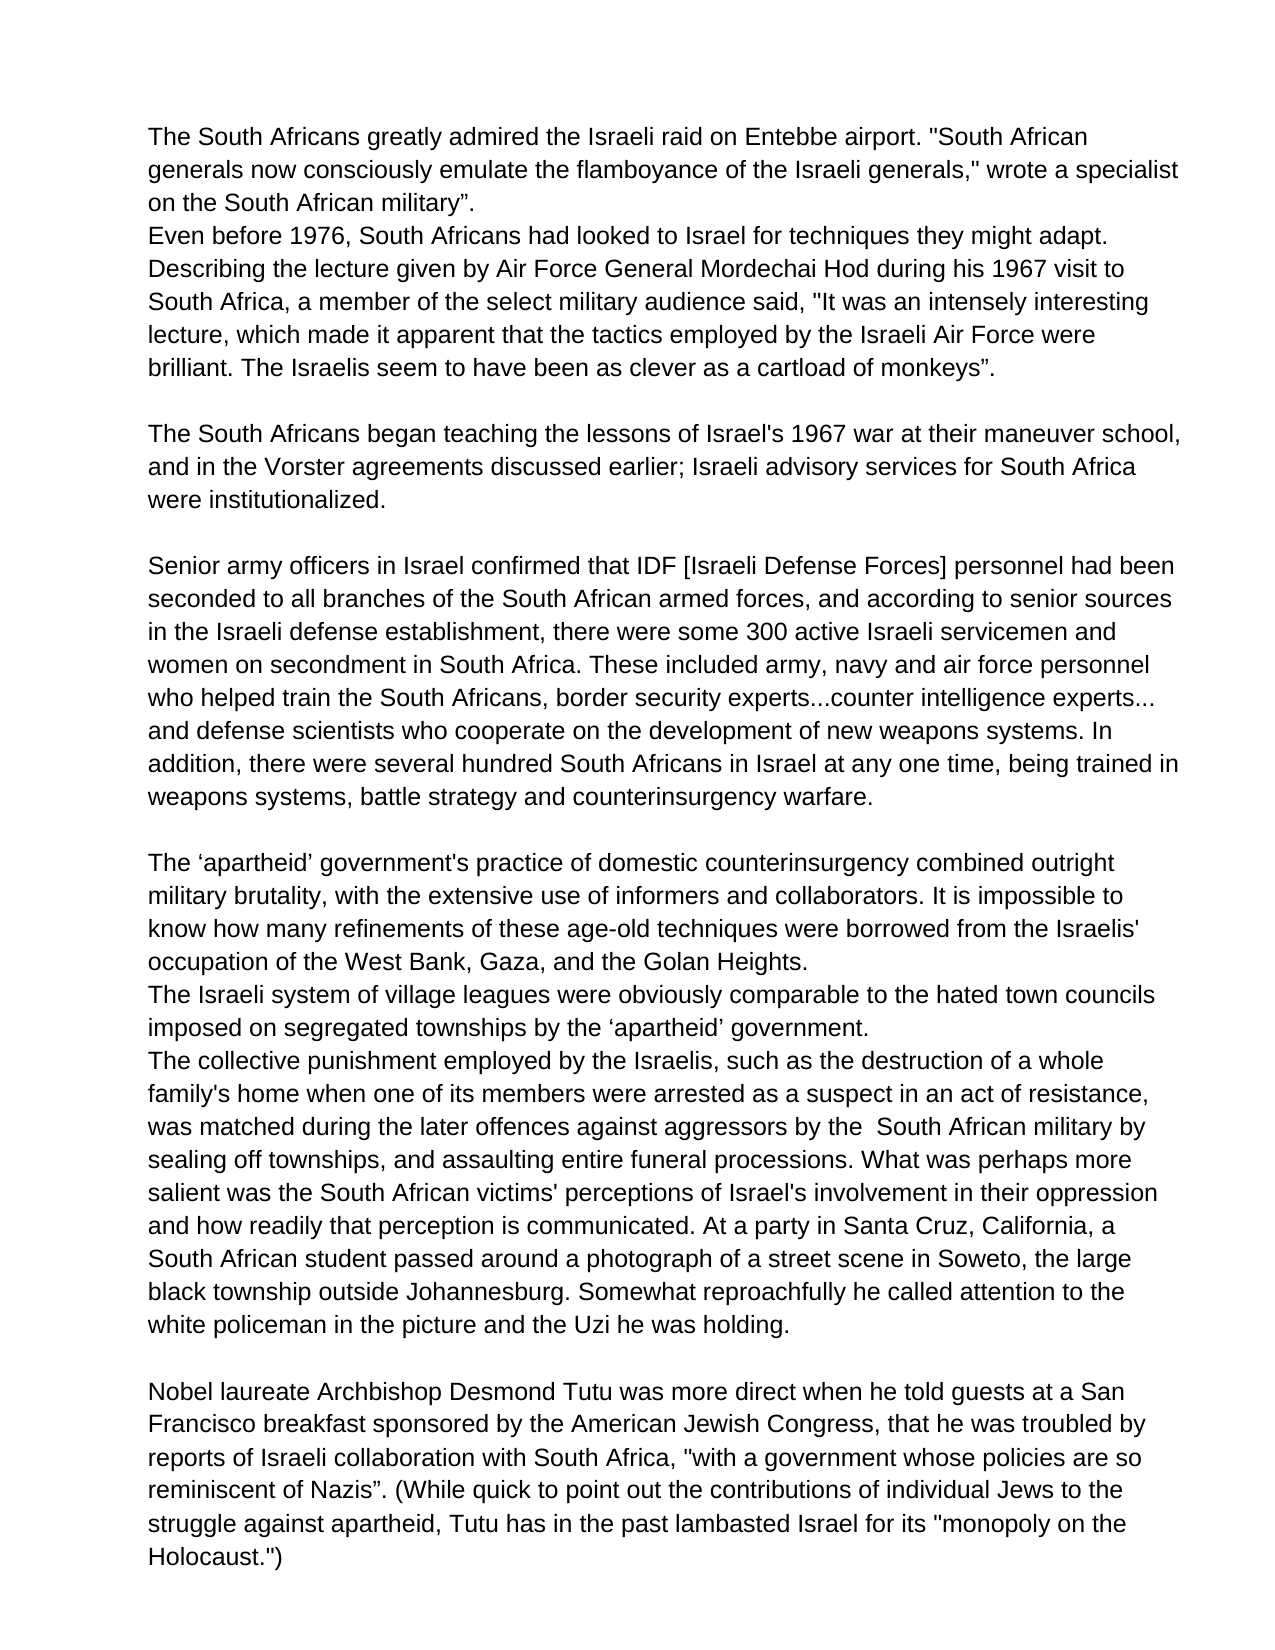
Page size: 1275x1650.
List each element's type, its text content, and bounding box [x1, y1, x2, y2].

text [148, 1046, 1186, 1603]
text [148, 89, 1186, 216]
text Even before 1976, South Africans had looked to Israel for techniques they might adapt. Describing the lecture given by Air Force General Mordechai Hod during his 1967 visit to South Africa, a member of the select military audience said, "It was an intensely interesting lecture, which made it apparent that the tactics employed by the Israeli Air Force were brilliant. The Israelis seem to have been as clever as a cartload of monkeys”. The South Africans began teaching the lessons of Israel's 1967 war at their maneuver school, and in the Vorster agreements discussed earlier; Israeli advisory services for South Africa were institutionalized. Senior army officers in Israel confirmed that IDF [Israeli Defense Forces] personnel had been seconded to all branches of the South African armed forces, and according to senior sources in the Israeli defense establishment, there were some 300 active Israeli servicemen and women on secondment in South Africa. These included army, navy and air force personnel who helped train the South Africans, border security experts...counter intelligence experts... and defense scientists who cooperate on the development of new weapons systems. In addition, there were several hundred South Africans in Israel at any one time, being trained in weapons systems, battle strategy and counterinsurgency warfare. The ‘apartheid’ government's practice of domestic counterinsurgency combined outright military brutality, with the extensive use of informers and collaborators. It is impossible to know how many refinements of these age-old techniques were borrowed from the Israelis' occupation of the West Bank, Gaza, and the Golan Heights. [148, 221, 1186, 976]
text The Israeli system of village leagues were obviously comparable to the hated town councils imposed on segregated townships by the ‘apartheid’ government. [148, 980, 1186, 1042]
